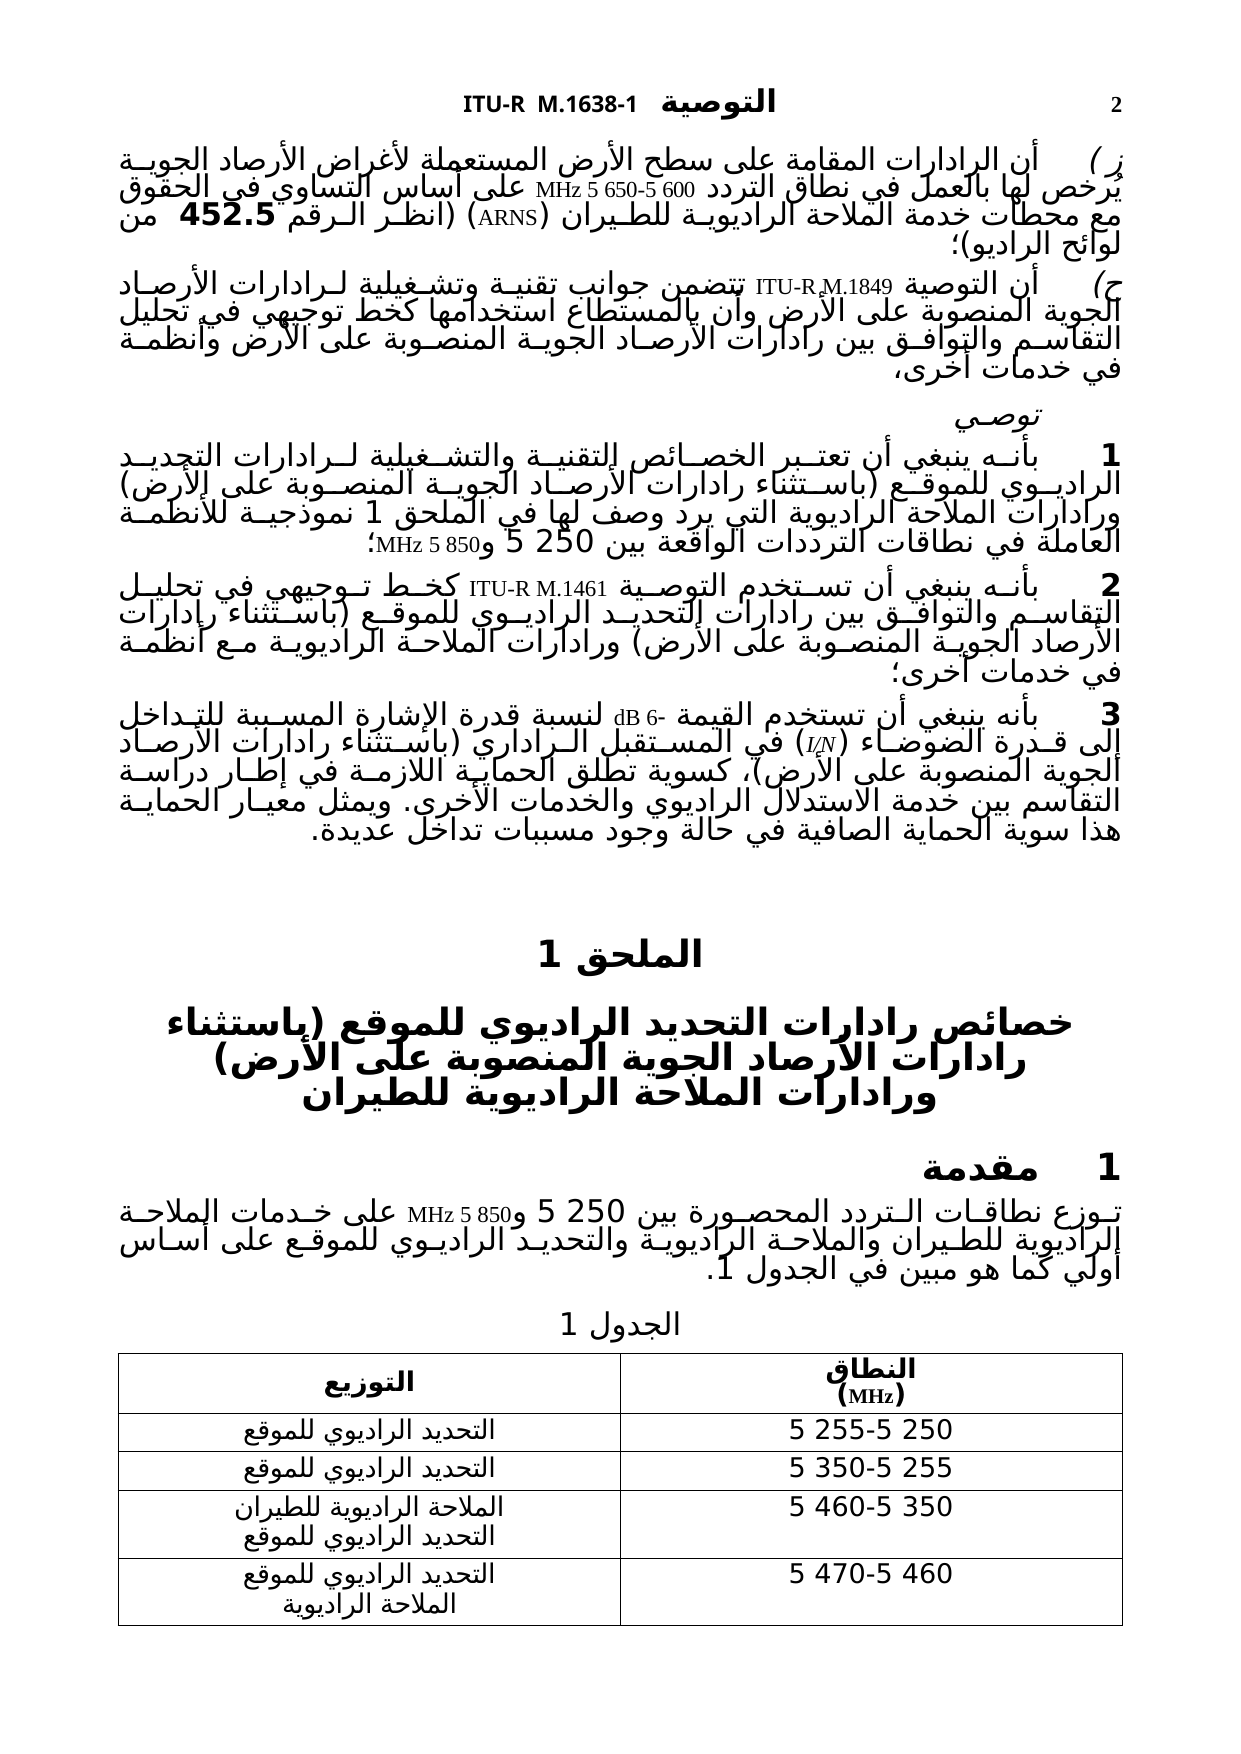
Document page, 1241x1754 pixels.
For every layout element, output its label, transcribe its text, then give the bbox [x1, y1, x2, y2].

text 1 بأنه ينبغي أن تعتبر الخصائص التقنية والتشغيلية لرادارات التحديد الراديوي للموقع (باستثناء رادارات الأرصاد الجوية المنصوبة على الأرض) ورادارات الملاحة الراديوية التي يرد وصف لها في الملحق 1 نموذجية للأنظمة العاملة في نطاقات الترددات الواقعة بين 5 250 وMHz 5 850؛ [118, 444, 1122, 560]
text 2 بأنه ينبغي أن تستخدم التوصية ITU-R M.1461 كخط توجيهي في تحليل التقاسم والتوافق بين رادارات التحديد الراديوي للموقع (باستثناء رادارات الأرصاد الجوية المنصوبة على الأرض) ورادارات الملاحة الراديوية مع أنظمة في خدمات أخرى؛ [118, 573, 1122, 689]
table_cell التحديد الراديوي للموقع [119, 1452, 620, 1490]
title الملحق 1 خصائص رادارات التحديد الراديوي للموقع (باستثناء رادارات الأرصاد الجوية المنصوبة على الأرض) ورادارات الملاحة الراديوية للطيران [118, 939, 1122, 1114]
text ز ) أن الرادارات المقامة على سطح الأرض المستعملة لأغراض الأرصاد الجوية يُرخص لها بالعمل في نطاق التردد MHz 5 650-5 600 على أساس التساوي في الحقوق مع محطات خدمة الملاحة الراديوية للطيران (ARNS) (انظر الرقم 452.5 من لوائح الراديو)؛ [118, 148, 1122, 261]
table_cell 5 350-5 255 [621, 1452, 1122, 1490]
table_header النطاق (MHz) [621, 1354, 1122, 1413]
table_cell التحديد الراديوي للموقع الملاحة الراديوية [119, 1559, 620, 1625]
text توزع نطاقات التردد المحصورة بين 5 250 وMHz 5 850 على خدمات الملاحة الراديوية للطيران والملاحة الراديوية والتحديد الراديوي للموقع على أساس أولي كما هو مبين في الجدول 1. [118, 1199, 1122, 1287]
table_cell 5 470-5 460 [621, 1559, 1122, 1625]
table_cell الملاحة الراديوية للطيران التحديد الراديوي للموقع [119, 1491, 620, 1557]
table_cell التحديد الراديوي للموقع [119, 1414, 620, 1451]
table_header التوزيع [119, 1354, 620, 1413]
table_cell 5 460-5 350 [621, 1491, 1122, 1557]
table_cell 5 255-5 250 [621, 1414, 1122, 1451]
text الجدول 1 [118, 1312, 1122, 1341]
text ح) أن التوصية ITU-R M.1849 تتضمن جوانب تقنية وتشغيلية لرادارات الأرصاد الجوية المنصوبة على الأرض وأن بالمستطاع استخدامها كخط توجيهي في تحليل التقاسم والتوافق بين رادارات الأرصاد الجوية المنصوبة على الأرض وأنظمة في خدمات أخرى، [118, 272, 1122, 385]
subtitle 1 مقدمة [118, 1152, 1122, 1187]
text 3 بأنه ينبغي أن تستخدم القيمة dB 6 لنسبة قدرة الإشارة المسببة للتداخل إلى قدرة الضوضاء (I/N) في المستقبل الراداري (باستثناء رادارات الأرصاد الجوية المنصوبة على الأرض)، كسوية تطلق الحماية اللازمة في إطار دراسة التقاسم بين خدمة الاستدلال الراديوي والخدمات الأخرى. ويمثل معيار الحماية هذا سوية الحماية الصافية في حالة وجود مسببات تداخل عديدة. [118, 702, 1122, 847]
text توصـي [118, 402, 1039, 431]
